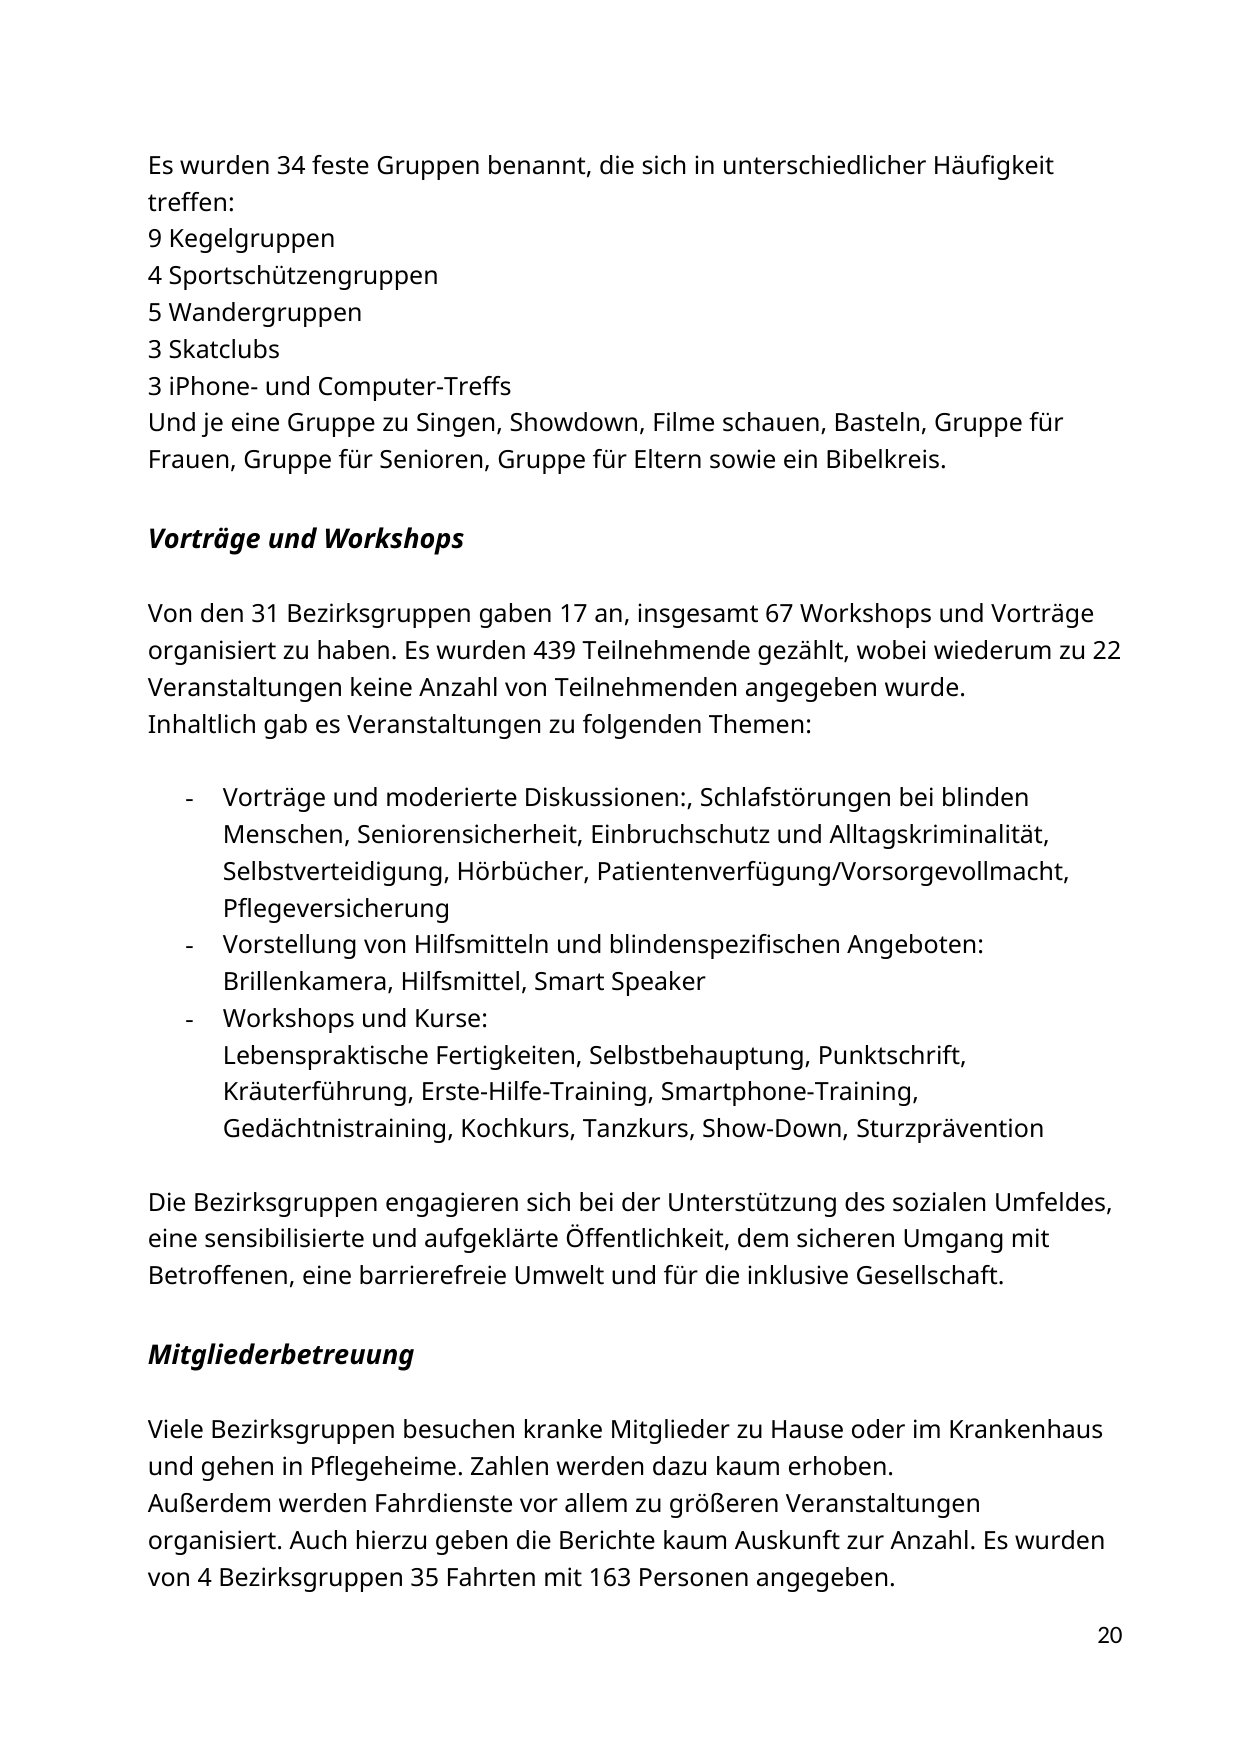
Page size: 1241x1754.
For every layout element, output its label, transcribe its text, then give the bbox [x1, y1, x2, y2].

list Vorträge und moderierte Diskussionen:, Schlafstörungen bei blinden Menschen, Seniorensicherheit, Einbruchschutz und Alltagskriminalität, Selbstverteidigung, Hörbücher, Patientenverfügung/Vorsorgevollmacht, Pflegeversicherung [185, 780, 1122, 924]
text 3 iPhone- und Computer-Treffs [148, 368, 1122, 402]
text 9 Kegelgruppen [148, 221, 1122, 255]
subtitle Vorträge und Workshops [148, 519, 1122, 556]
text Und je eine Gruppe zu Singen, Showdown, Filme schauen, Basteln, Gruppe für Frauen, Gruppe für Senioren, Gruppe für Eltern sowie ein Bibelkreis. [148, 405, 1122, 476]
text Inhaltlich gab es Veranstaltungen zu folgenden Themen: [148, 706, 1122, 740]
text Die Bezirksgruppen engagieren sich bei der Unterstützung des sozialen Umfeldes, eine sensibilisierte und aufgeklärte Öffentlichkeit, dem sicheren Umgang mit Betroffenen, eine barrierefreie Umwelt und für die inklusive Gesellschaft. [148, 1184, 1122, 1292]
text Außerdem werden Fahrdienste vor allem zu größeren Veranstaltungen organisiert. Auch hierzu geben die Berichte kaum Auskunft zur Anzahl. Es wurden von 4 Bezirksgruppen 35 Fahrten mit 163 Personen angegeben. [148, 1486, 1122, 1593]
text 3 Skatclubs [148, 331, 1122, 366]
subtitle Mitgliederbetreuung [148, 1336, 1122, 1372]
list Vorstellung von Hilfsmitteln und blindenspezifischen Angeboten: Brillenkamera, Hilfsmittel, Smart Speaker [185, 927, 1122, 998]
text 4 Sportschützengruppen [148, 258, 1122, 292]
text Von den 31 Bezirksgruppen gaben 17 an, insgesamt 67 Workshops und Vorträge organisiert zu haben. Es wurden 439 Teilnehmende gezählt, wobei wiederum zu 22 Veranstaltungen keine Anzahl von Teilnehmenden angegeben wurde. [148, 596, 1122, 704]
text Viele Bezirksgruppen besuchen kranke Mitglieder zu Hause oder im Krankenhaus und gehen in Pflegeheime. Zahlen werden dazu kaum erhoben. [148, 1412, 1122, 1483]
text 5 Wandergruppen [148, 295, 1122, 329]
list Workshops und Kurse: Lebenspraktische Fertigkeiten, Selbstbehauptung, Punktschrift, Kräuterführung, Erste-Hilfe-Training, Smartphone-Training, Gedächtnistraining, Kochkurs, Tanzkurs, Show-Down, Sturzprävention [185, 1001, 1122, 1145]
text Es wurden 34 feste Gruppen benannt, die sich in unterschiedlicher Häufigkeit treffen: [148, 148, 1122, 218]
